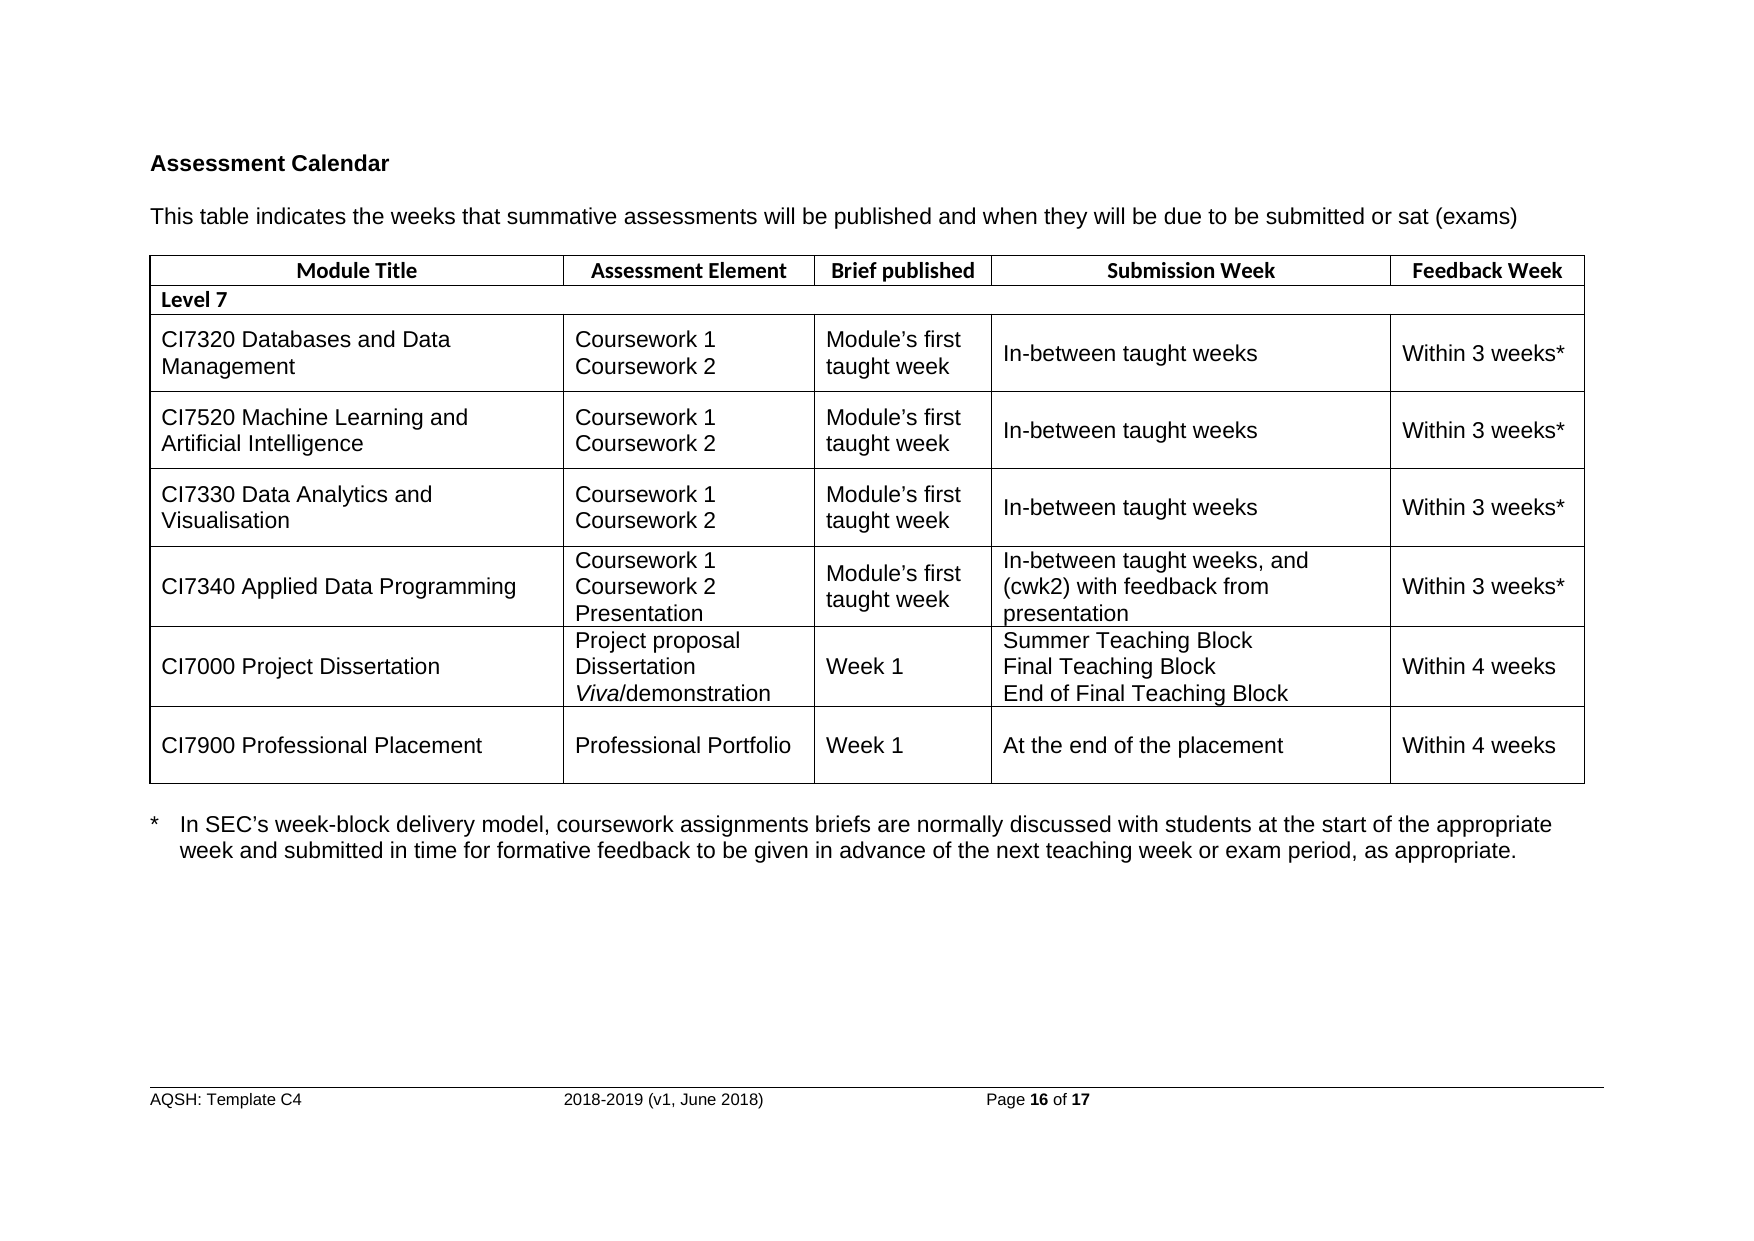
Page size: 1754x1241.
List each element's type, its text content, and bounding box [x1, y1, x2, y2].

table_cell At the end of the placement [992, 707, 1390, 783]
table_cell Coursework 1 Coursework 2 Presentation [564, 547, 814, 626]
table_cell Project proposal Dissertation Viva/demonstration [564, 627, 814, 706]
table_cell In-between taught weeks, and (cwk2) with feedback from presentation [992, 547, 1390, 626]
table_cell CI7900 Professional Placement [151, 707, 563, 783]
table_cell Within 4 weeks [1391, 627, 1584, 706]
text * In SEC’s week-block delivery model, coursework assignments briefs are normally discussed with students at the start of the appropriate week and submitted in time for formative feedback to be given in advance of the next teaching week or exam period, as appropriate. [150, 811, 1604, 863]
table_cell Module’s first taught week [815, 315, 991, 391]
table_cell Within 3 weeks* [1391, 547, 1584, 626]
table_header Brief published [815, 256, 991, 284]
table_cell Within 3 weeks* [1391, 315, 1584, 391]
table_cell Within 3 weeks* [1391, 392, 1584, 468]
table_cell Level 7 [151, 286, 1584, 313]
table_header Feedback Week [1391, 256, 1584, 284]
table_cell Module’s first taught week [815, 547, 991, 626]
table_cell In-between taught weeks [992, 469, 1390, 546]
table_cell CI7000 Project Dissertation [151, 627, 563, 706]
table_header Assessment Element [564, 256, 814, 284]
table_cell Week 1 [815, 707, 991, 783]
text Assessment Calendar [150, 150, 1604, 176]
table_cell Coursework 1 Coursework 2 [564, 392, 814, 468]
table_cell Module’s first taught week [815, 469, 991, 546]
table_cell Professional Portfolio [564, 707, 814, 783]
table_header Module Title [151, 256, 563, 284]
table_cell Module’s first taught week [815, 392, 991, 468]
table_cell Within 3 weeks* [1391, 469, 1584, 546]
table_cell Week 1 [815, 627, 991, 706]
table_cell Coursework 1 Coursework 2 [564, 469, 814, 546]
table_cell Summer Teaching Block Final Teaching Block End of Final Teaching Block [992, 627, 1390, 706]
table_header Submission Week [992, 256, 1390, 284]
table_cell CI7330 Data Analytics and Visualisation [151, 469, 563, 546]
table_cell CI7340 Applied Data Programming [151, 547, 563, 626]
table_cell In-between taught weeks [992, 392, 1390, 468]
table_cell In-between taught weeks [992, 315, 1390, 391]
table_cell CI7320 Databases and Data Management [151, 315, 563, 391]
table_cell Coursework 1 Coursework 2 [564, 315, 814, 391]
text This table indicates the weeks that summative assessments will be published and when they will be due to be submitted or sat (exams) [150, 203, 1604, 229]
table_cell Within 4 weeks [1391, 707, 1584, 783]
table_cell CI7520 Machine Learning and Artificial Intelligence [151, 392, 563, 468]
